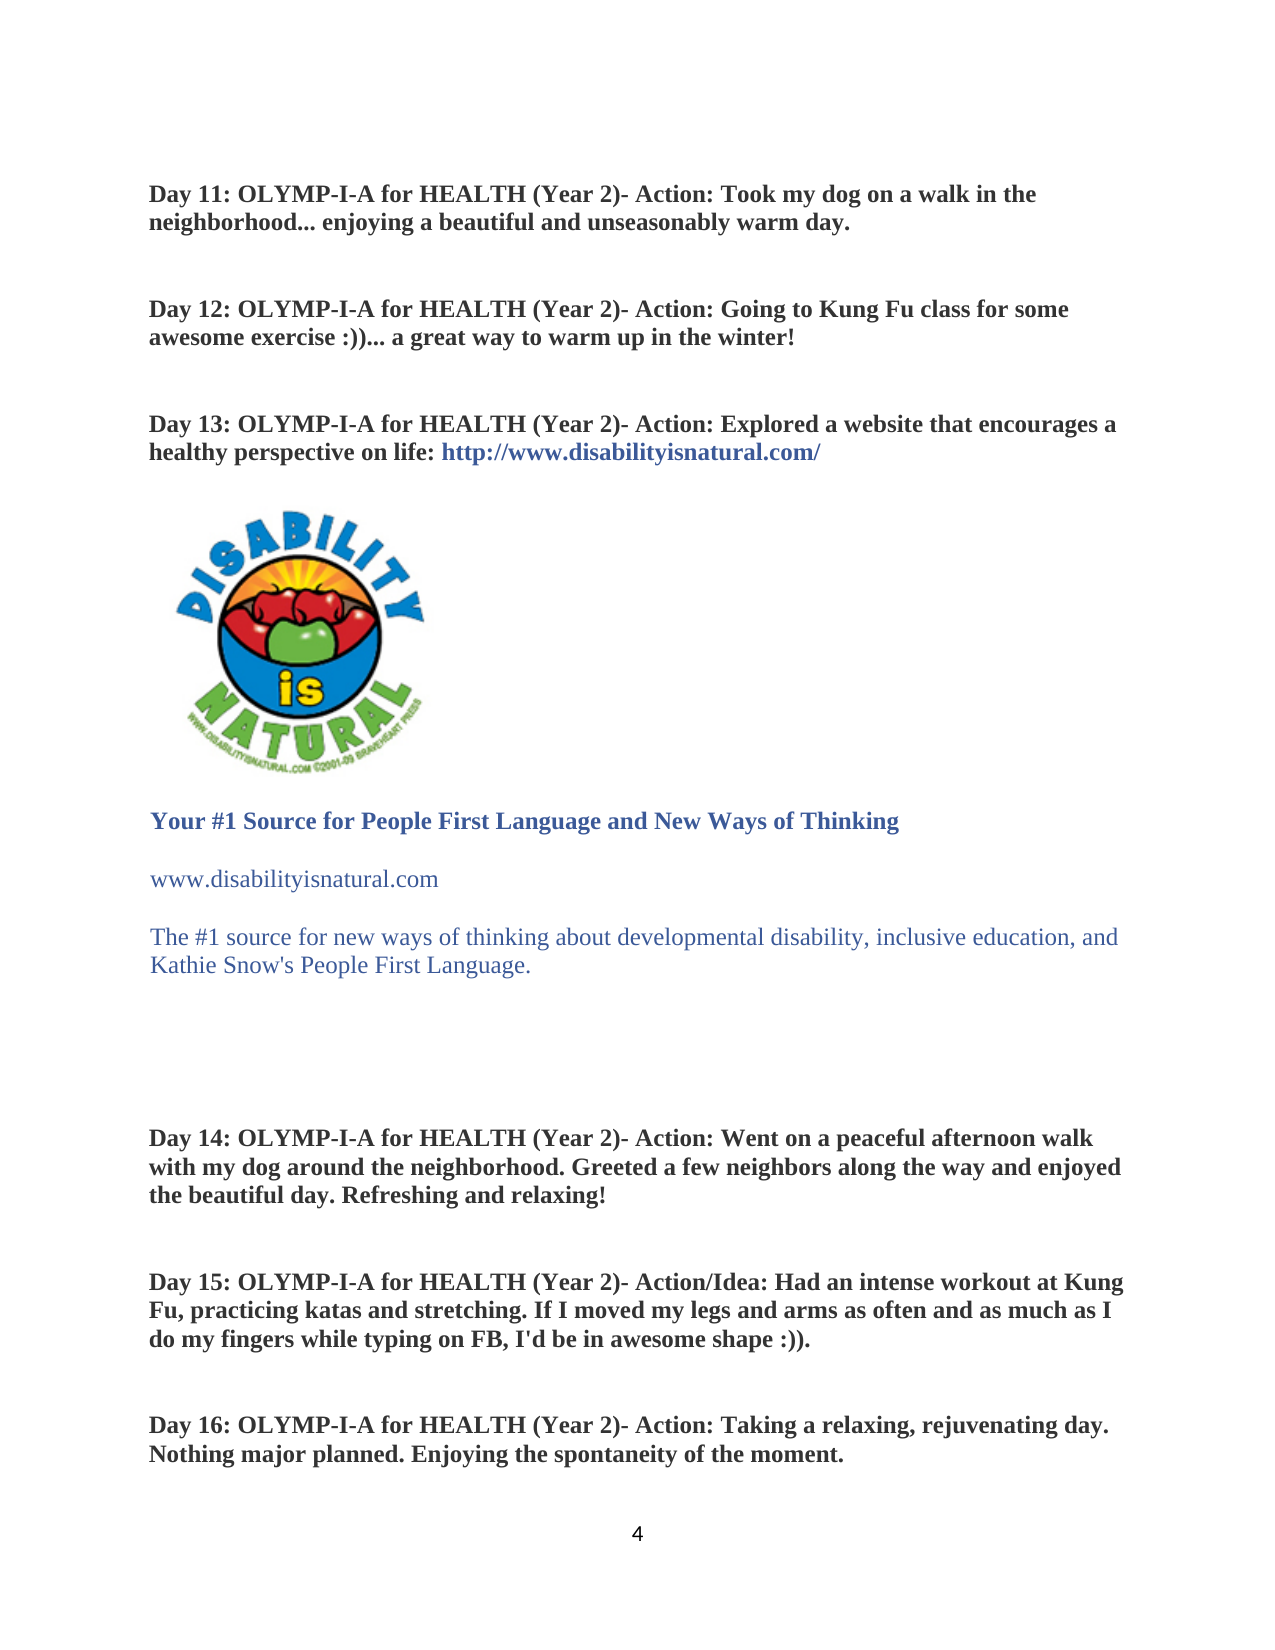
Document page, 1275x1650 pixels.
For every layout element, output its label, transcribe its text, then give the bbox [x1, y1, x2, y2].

text Day 11: OLYMP-I-A for HEALTH (Year 2)- Action: Took my dog on a walk in the neighborhood... enjoying a beautiful and unseasonably warm day. [148, 179, 1125, 236]
text Your #1 Source for People First Language and New Ways of Thinking [150, 806, 1125, 834]
text Day 15: OLYMP-I-A for HEALTH (Year 2)- Action/Idea: Had an intense workout at Kung Fu, practicing katas and stretching. If I moved my legs and arms as often and as much as I do my fingers while typing on FB, I'd be in awesome shape :)). [148, 1267, 1125, 1353]
text Day 16: OLYMP-I-A for HEALTH (Year 2)- Action: Taking a relaxing, rejuvenating day. Nothing major planned. Enjoying the spontaneity of the moment. [148, 1411, 1125, 1468]
text www.disabilityisnatural.com [150, 864, 1125, 892]
text Day 14: OLYMP-I-A for HEALTH (Year 2)- Action: Went on a peaceful afternoon walk with my dog around the neighborhood. Greeted a few neighbors along the way and enjoyed the beautiful day. Refreshing and relaxing! [148, 1123, 1125, 1209]
text The #1 source for new ways of thinking about developmental disability, inclusive education, and Kathie Snow's People First Language. [150, 922, 1125, 979]
text Day 13: OLYMP-I-A for HEALTH (Year 2)- Action: Explored a website that encourages a healthy perspective on life: http://www.disabilityisnatural.com/ [148, 409, 1125, 466]
picture [158, 495, 440, 777]
text Day 12: OLYMP-I-A for HEALTH (Year 2)- Action: Going to Kung Fu class for some awesome exercise :))... a great way to warm up in the winter! [148, 294, 1125, 351]
